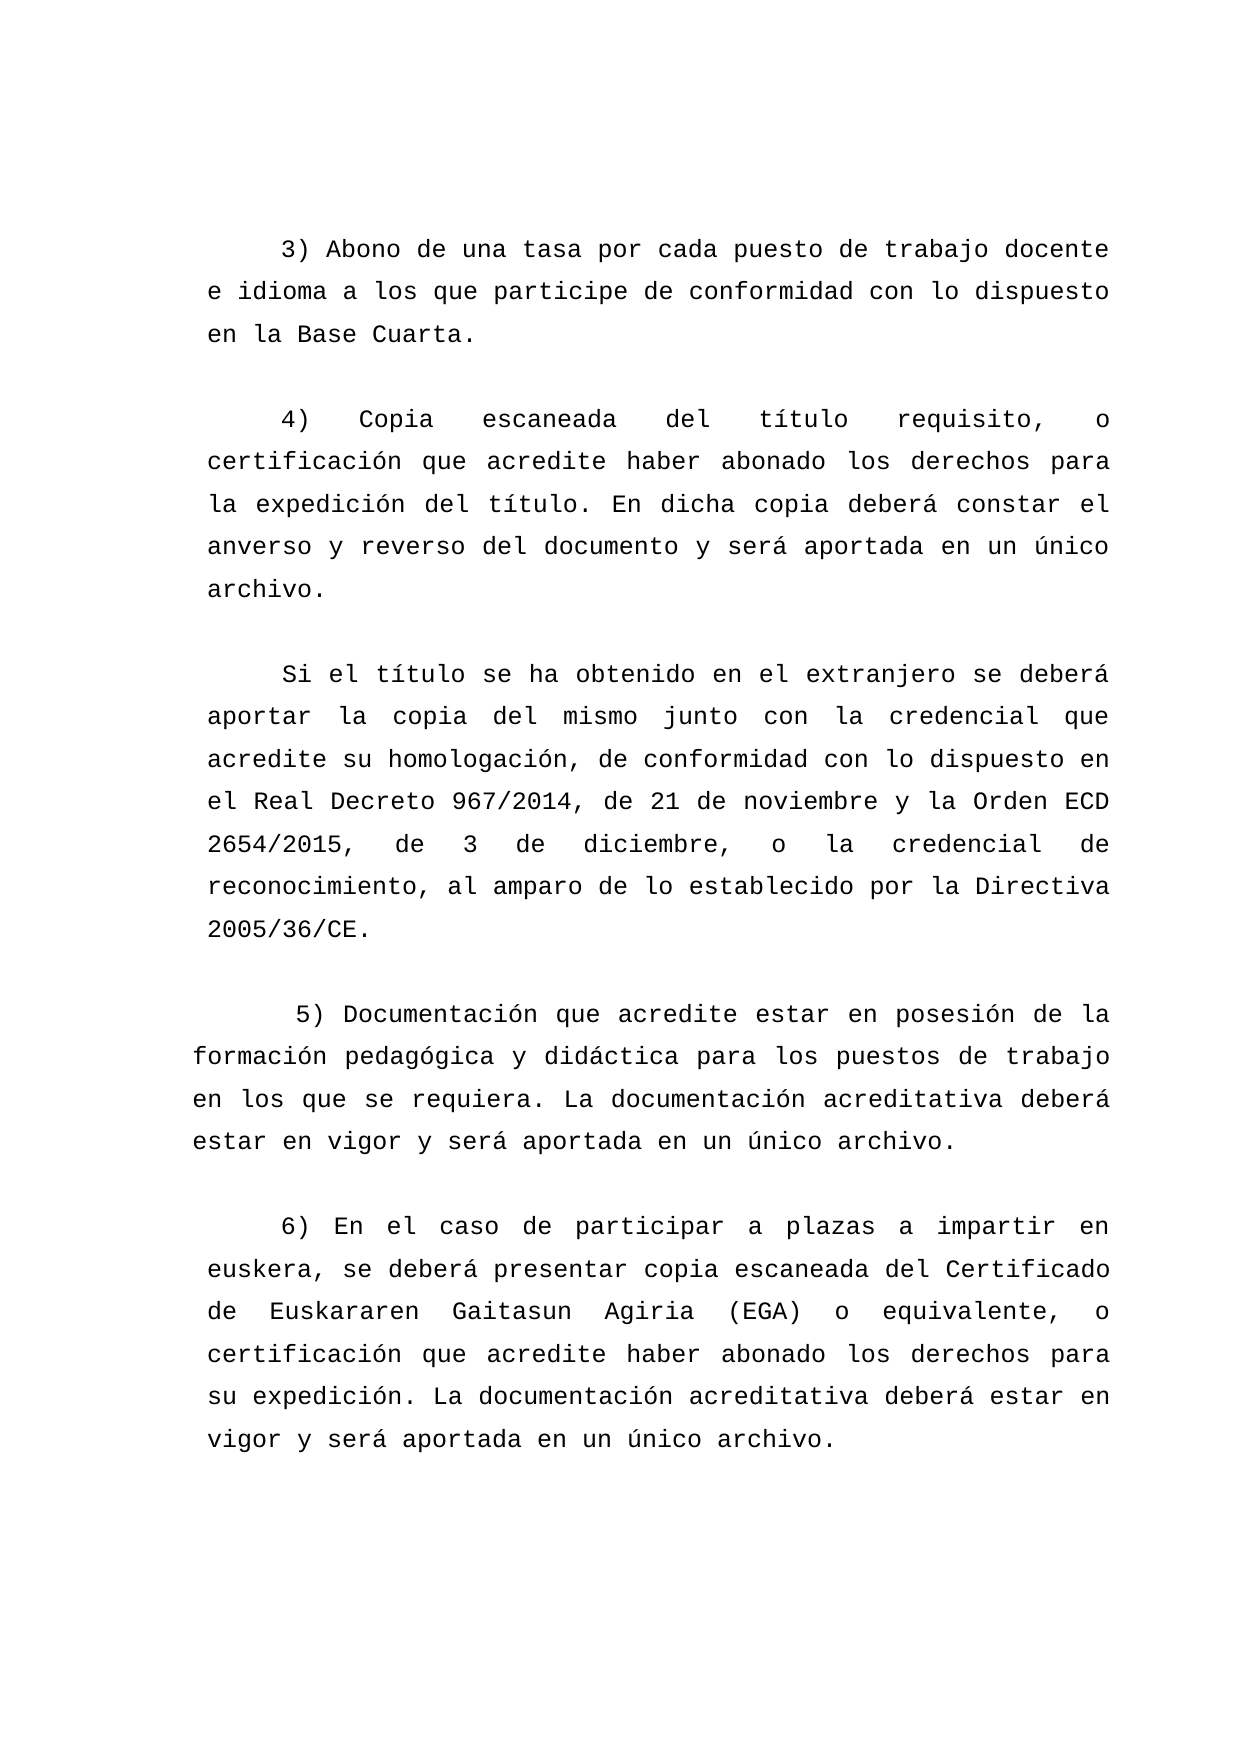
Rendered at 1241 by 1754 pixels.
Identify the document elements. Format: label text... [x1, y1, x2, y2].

text 6) En el caso de participar a plazas a impartir en euskera, se deberá presentar copia escaneada del Certificado de Euskararen Gaitasun Agiria (EGA) o equivalente, o certificación que acredite haber abonado los derechos para su expedición. La documentación acreditativa deberá estar en vigor y será aportada en un único archivo. [207, 1214, 1110, 1454]
text Si el título se ha obtenido en el extranjero se deberá aportar la copia del mismo junto con la credencial que acredite su homologación, de conformidad con lo dispuesto en el Real Decreto 967/2014, de 21 de noviembre y la Orden ECD 2654/2015, de 3 de diciembre, o la credencial de reconocimiento, al amparo de lo establecido por la Directiva 2005/36/CE. [207, 661, 1110, 944]
list 5) Documentación que acredite estar en posesión de la formación pedagógica y didáctica para los puestos de trabajo en los que se requiera. La documentación acreditativa deberá estar en vigor y será aportada en un único archivo. [192, 1001, 1110, 1157]
text 3) Abono de una tasa por cada puesto de trabajo docente e idioma a los que participe de conformidad con lo dispuesto en la Base Cuarta. [207, 236, 1110, 349]
list 4) Copia escaneada del título requisito, o certificación que acredite haber abonado los derechos para la expedición del título. En dicha copia deberá constar el anverso y reverso del documento y será aportada en un único archivo. [207, 406, 1110, 604]
